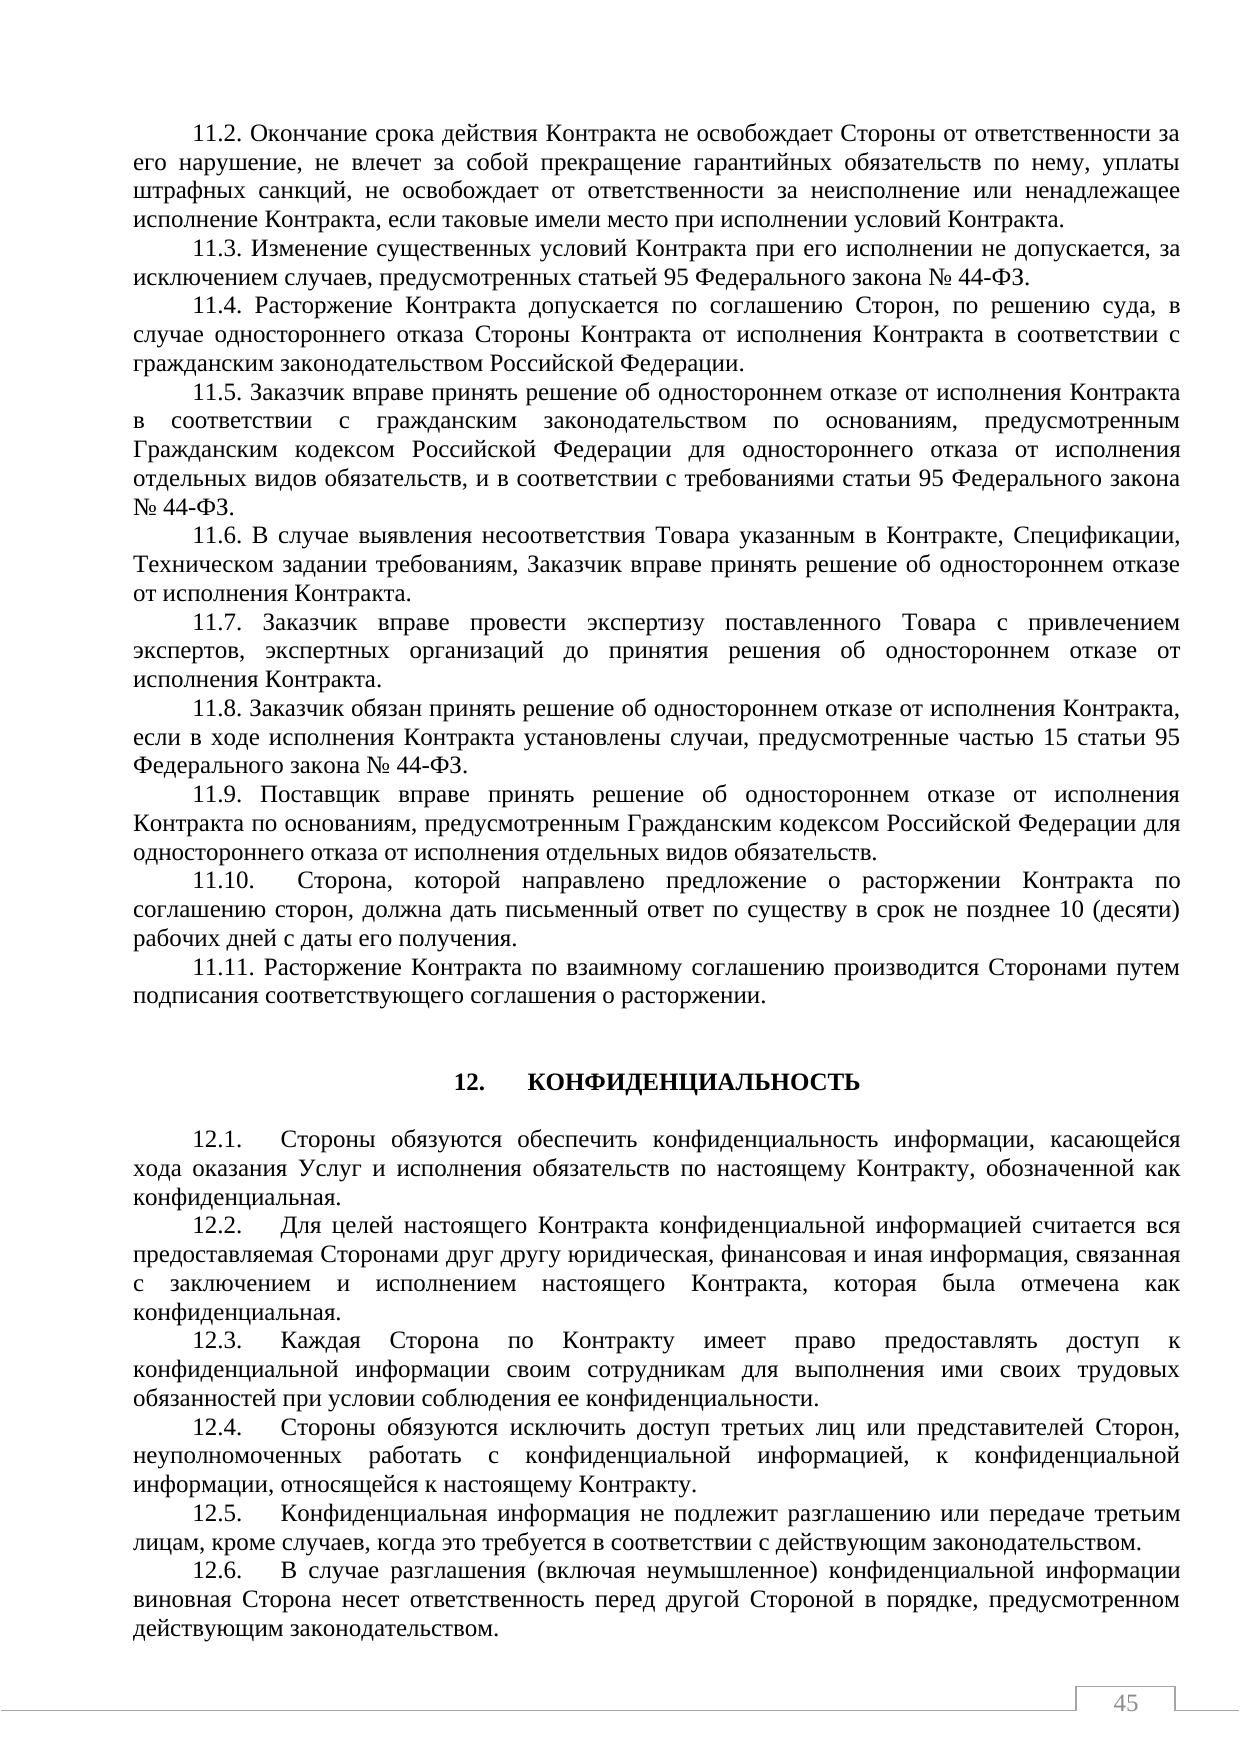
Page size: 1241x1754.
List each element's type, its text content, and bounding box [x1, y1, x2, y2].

text 11.11. Расторжение Контракта по взаимному соглашению производится Сторонами путем подписания соответствующего соглашения о расторжении. [133, 952, 1181, 1009]
text 12.1. Стороны обязуются обеспечить конфиденциальность информации, касающейся хода оказания Услуг и исполнения обязательств по настоящему Контракту, обозначенной как конфиденциальная. [133, 1124, 1181, 1211]
text 11.7. Заказчик вправе провести экспертизу поставленного Товара с привлечением экспертов, экспертных организаций до принятия решения об одностороннем отказе от исполнения Контракта. [133, 607, 1181, 693]
text 11.4. Расторжение Контракта допускается по соглашению Сторон, по решению суда, в случае одностороннего отказа Стороны Контракта от исполнения Контракта в соответствии с гражданским законодательством Российской Федерации. [133, 291, 1181, 377]
text 12.2. Для целей настоящего Контракта конфиденциальной информацией считается вся предоставляемая Сторонами друг другу юридическая, финансовая и иная информация, связанная с заключением и исполнением настоящего Контракта, которая была отмечена как конфиденциальная. [133, 1211, 1181, 1326]
text 12.6. В случае разглашения (включая неумышленное) конфиденциальной информации виновная Сторона несет ответственность перед другой Стороной в порядке, предусмотренном действующим законодательством. [133, 1556, 1181, 1642]
text 11.5. Заказчик вправе принять решение об одностороннем отказе от исполнения Контракта в соответствии с гражданским законодательством по основаниям, предусмотренным Гражданским кодексом Российской Федерации для одностороннего отказа от исполнения отдельных видов обязательств, и в соответствии с требованиями статьи 95 Федерального закона № 44-ФЗ. [133, 377, 1181, 521]
text 12.3. Каждая Сторона по Контракту имеет право предоставлять доступ к конфиденциальной информации своим сотрудникам для выполнения ими своих трудовых обязанностей при условии соблюдения ее конфиденциальности. [133, 1326, 1181, 1412]
text 12. КОНФИДЕНЦИАЛЬНОСТЬ [133, 1067, 1181, 1096]
text 11.3. Изменение существенных условий Контракта при его исполнении не допускается, за исключением случаев, предусмотренных статьей 95 Федерального закона № 44-ФЗ. [133, 233, 1181, 291]
text 12.4. Стороны обязуются исключить доступ третьих лиц или представителей Сторон, неуполномоченных работать с конфиденциальной информацией, к конфиденциальной информации, относящейся к настоящему Контракту. [133, 1412, 1181, 1498]
text 11.10. Сторона, которой направлено предложение о расторжении Контракта по соглашению сторон, должна дать письменный ответ по существу в срок не позднее 10 (десяти) рабочих дней с даты его получения. [133, 866, 1181, 952]
text 11.6. В случае выявления несоответствия Товара указанным в Контракте, Спецификации, Техническом задании требованиям, Заказчик вправе принять решение об одностороннем отказе от исполнения Контракта. [133, 521, 1181, 607]
text 12.5. Конфиденциальная информация не подлежит разглашению или передаче третьим лицам, кроме случаев, когда это требуется в соответствии с действующим законодательством. [133, 1498, 1181, 1556]
text 11.2. Окончание срока действия Контракта не освобождает Стороны от ответственности за его нарушение, не влечет за собой прекращение гарантийных обязательств по нему, уплаты штрафных санкций, не освобождает от ответственности за неисполнение или ненадлежащее исполнение Контракта, если таковые имели место при исполнении условий Контракта. [133, 118, 1181, 233]
text 11.9. Поставщик вправе принять решение об одностороннем отказе от исполнения Контракта по основаниям, предусмотренным Гражданским кодексом Российской Федерации для одностороннего отказа от исполнения отдельных видов обязательств. [133, 779, 1181, 866]
text 11.8. Заказчик обязан принять решение об одностороннем отказе от исполнения Контракта, если в ходе исполнения Контракта установлены случаи, предусмотренные частью 15 статьи 95 Федерального закона № 44-ФЗ. [133, 693, 1181, 779]
